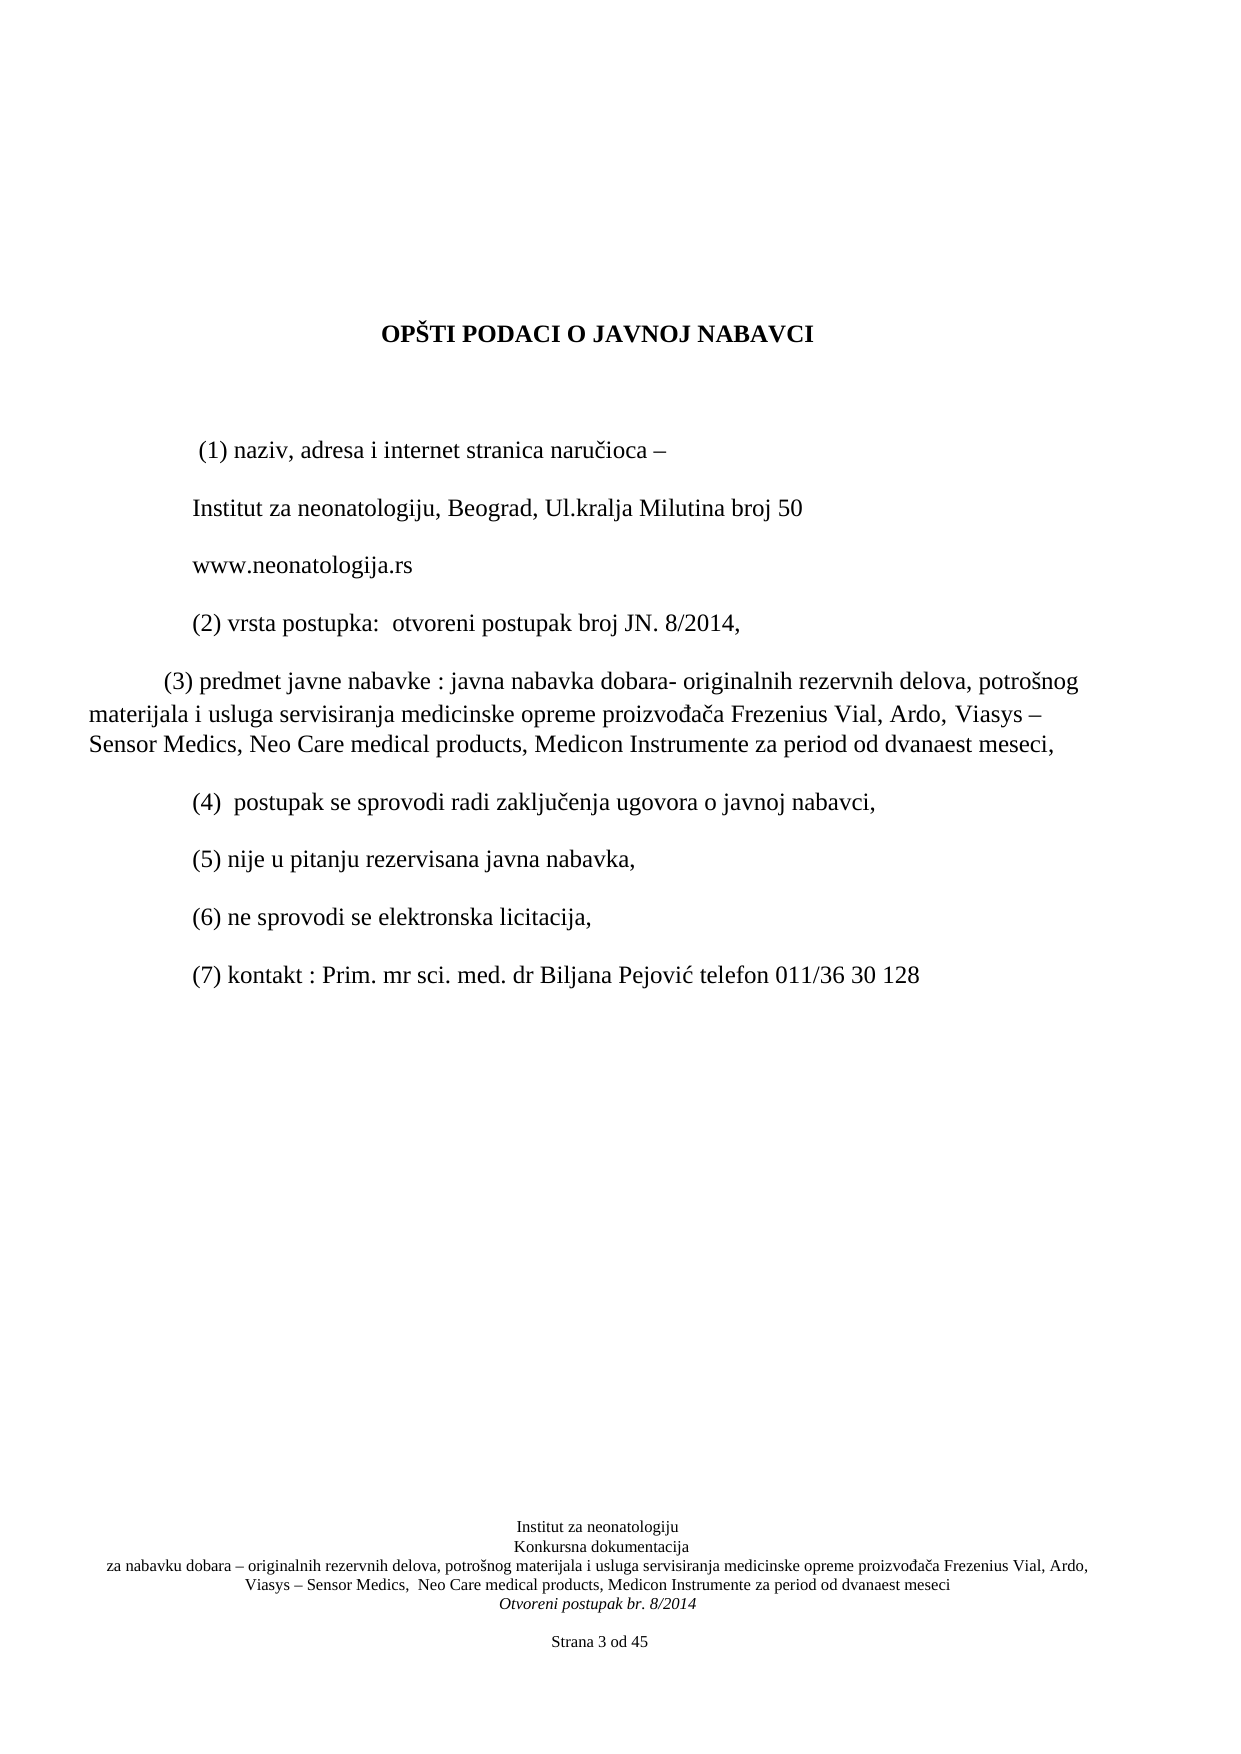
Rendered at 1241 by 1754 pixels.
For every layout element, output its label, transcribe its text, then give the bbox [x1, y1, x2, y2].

text (3) predmet javne nabavke : javna nabavka dobara- originalnih rezervnih delova, potrošnog materijala i usluga servisiranja medicinske opreme proizvođača Frezenius Vial, Ardo, Viasys – Sensor Medics, Neo Care medical products, Medicon Instrumente za period od dvanaest meseci, [89, 666, 1106, 757]
text Institut za neonatologiju, Beograd, Ul.kralja Milutina broj 50 [117, 493, 1106, 521]
text (1) naziv, adresa i internet stranica naručioca – [117, 435, 1106, 463]
text (5) nije u pitanju rezervisana javna nabavka, [192, 844, 1106, 873]
text www.neonatologija.rs [117, 551, 1106, 579]
text (7) kontakt : Prim. mr sci. med. dr Biljana Pejović telefon 011/36 30 128 [192, 960, 1106, 989]
text (2) vrsta postupka: otvoreni postupak broj JN. 8/2014, [192, 608, 1106, 637]
text OPŠTI PODACI O JAVNOJ NABAVCI [89, 319, 1106, 348]
text (6) ne sprovodi se elektronska licitacija, [192, 902, 1106, 931]
text (4) postupak se sprovodi radi zaključenja ugovora o javnoj nabavci, [192, 787, 1106, 815]
